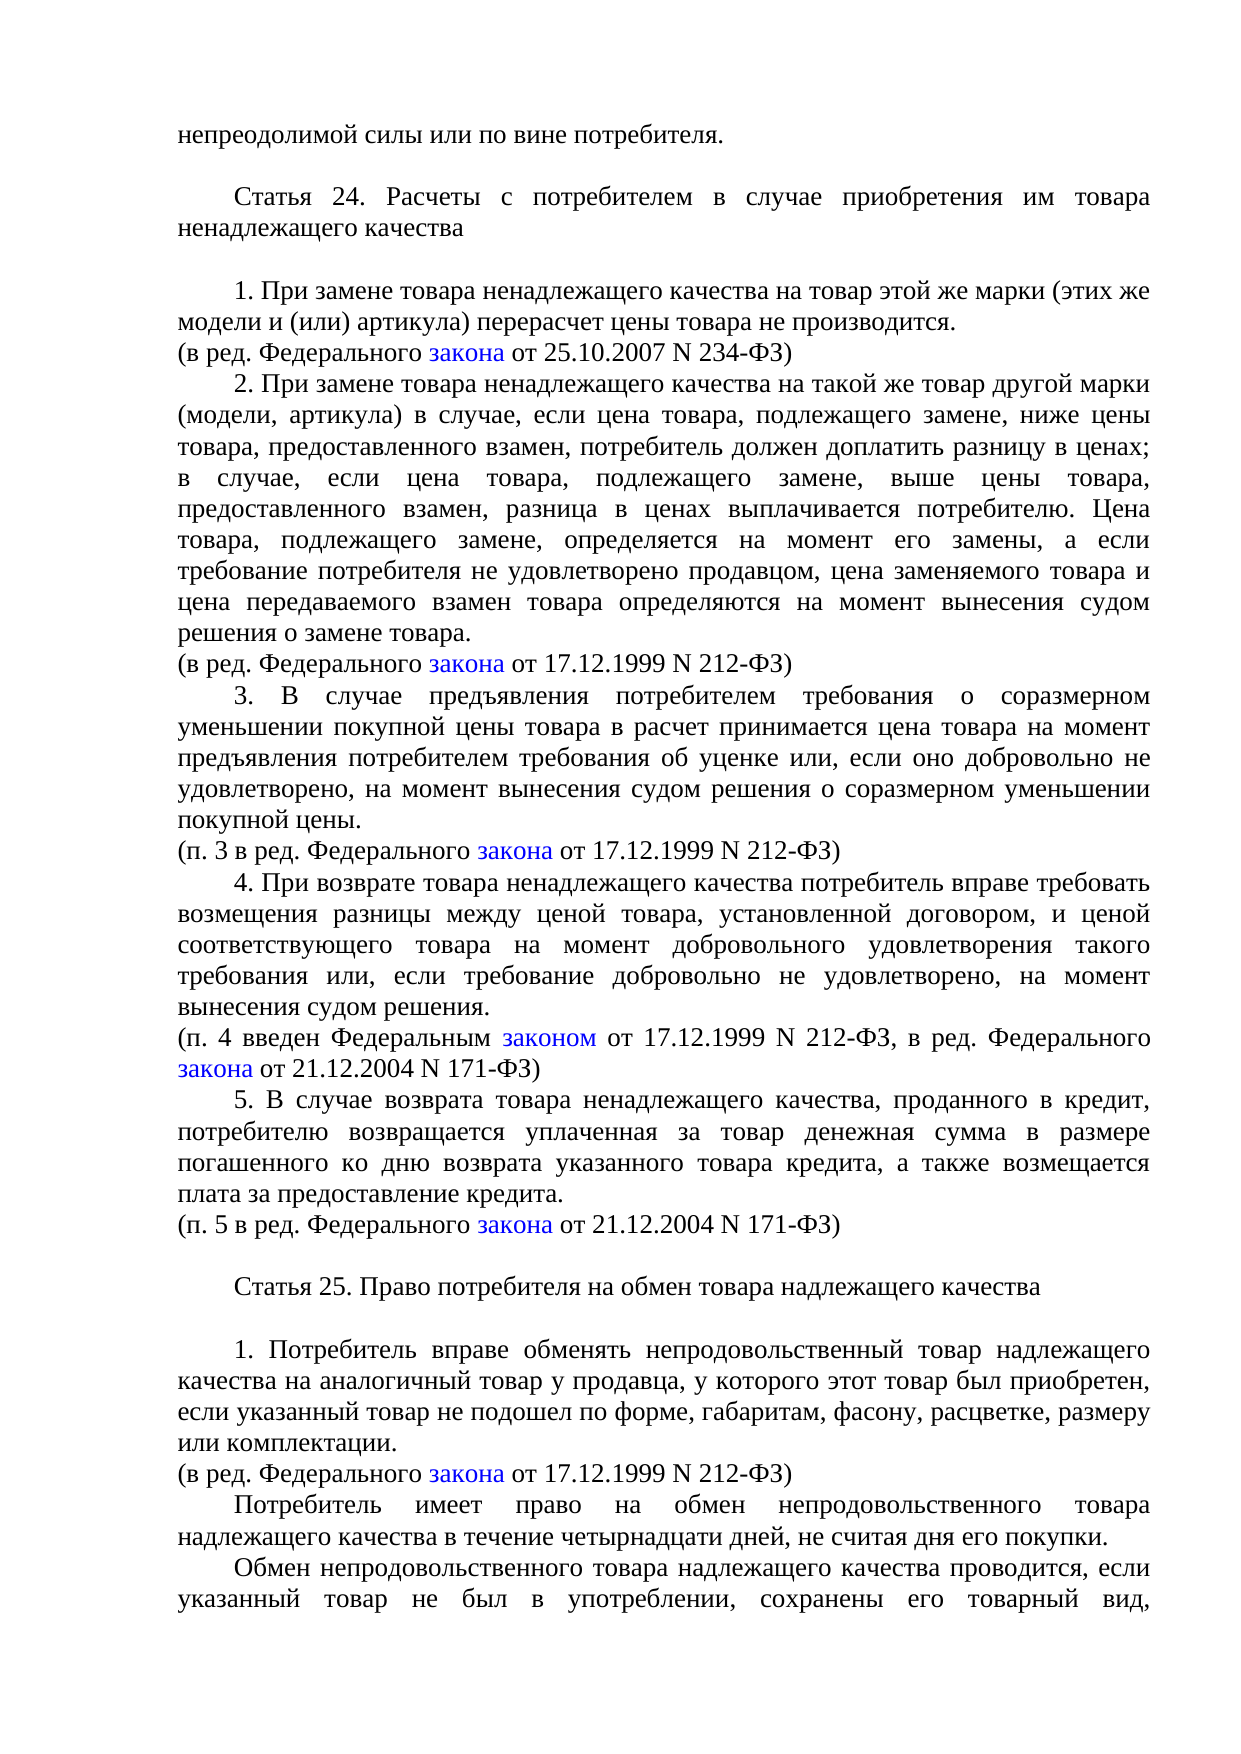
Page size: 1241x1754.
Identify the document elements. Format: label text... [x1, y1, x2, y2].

text (п. 4 введен Федеральным законом от 17.12.1999 N 212-ФЗ, в ред. Федерального закона от 21.12.2004 N 171-ФЗ) [177, 1021, 1152, 1084]
text (в ред. Федерального закона от 25.10.2007 N 234-ФЗ) [177, 336, 1152, 367]
text Потребитель имеет право на обмен непродовольственного товара надлежащего качества в течение четырнадцати дней, не считая дня его покупки. [177, 1488, 1152, 1551]
text (в ред. Федерального закона от 17.12.1999 N 212-ФЗ) [177, 1457, 1152, 1488]
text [177, 118, 1152, 149]
text 4. При возврате товара ненадлежащего качества потребитель вправе требовать возмещения разницы между ценой товара, установленной договором, и ценой соответствующего товара на момент добровольного удовлетворения такого требования или, если требование добровольно не удовлетворено, на момент вынесения судом решения. [177, 866, 1152, 1021]
text (п. 5 в ред. Федерального закона от 21.12.2004 N 171-ФЗ) [177, 1208, 1152, 1239]
text (п. 3 в ред. Федерального закона от 17.12.1999 N 212-ФЗ) [177, 834, 1152, 866]
text 1. Потребитель вправе обменять непродовольственный товар надлежащего качества на аналогичный товар у продавца, у которого этот товар был приобретен, если указанный товар не подошел по форме, габаритам, фасону, расцветке, размеру или комплектации. [177, 1333, 1152, 1457]
text 3. В случае предъявления потребителем требования о соразмерном уменьшении покупной цены товара в расчет принимается цена товара на момент предъявления потребителем требования об уценке или, если оно добровольно не удовлетворено, на момент вынесения судом решения о соразмерном уменьшении покупной цены. [177, 679, 1152, 834]
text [177, 1551, 1152, 1613]
text Статья 25. Право потребителя на обмен товара надлежащего качества [177, 1271, 1152, 1302]
text Статья 24. Расчеты с потребителем в случае приобретения им товара ненадлежащего качества [177, 180, 1152, 243]
text 2. При замене товара ненадлежащего качества на такой же товар другой марки (модели, артикула) в случае, если цена товара, подлежащего замене, ниже цены товара, предоставленного взамен, потребитель должен доплатить разницу в ценах; в случае, если цена товара, подлежащего замене, выше цены товара, предоставленного взамен, разница в ценах выплачивается потребителю. Цена товара, подлежащего замене, определяется на момент его замены, а если требование потребителя не удовлетворено продавцом, цена заменяемого товара и цена передаваемого взамен товара определяются на момент вынесения судом решения о замене товара. [177, 367, 1152, 648]
text (в ред. Федерального закона от 17.12.1999 N 212-ФЗ) [177, 648, 1152, 679]
text 1. При замене товара ненадлежащего качества на товар этой же марки (этих же модели и (или) артикула) перерасчет цены товара не производится. [177, 274, 1152, 336]
text 5. В случае возврата товара ненадлежащего качества, проданного в кредит, потребителю возвращается уплаченная за товар денежная сумма в размере погашенного ко дню возврата указанного товара кредита, а также возмещается плата за предоставление кредита. [177, 1084, 1152, 1208]
